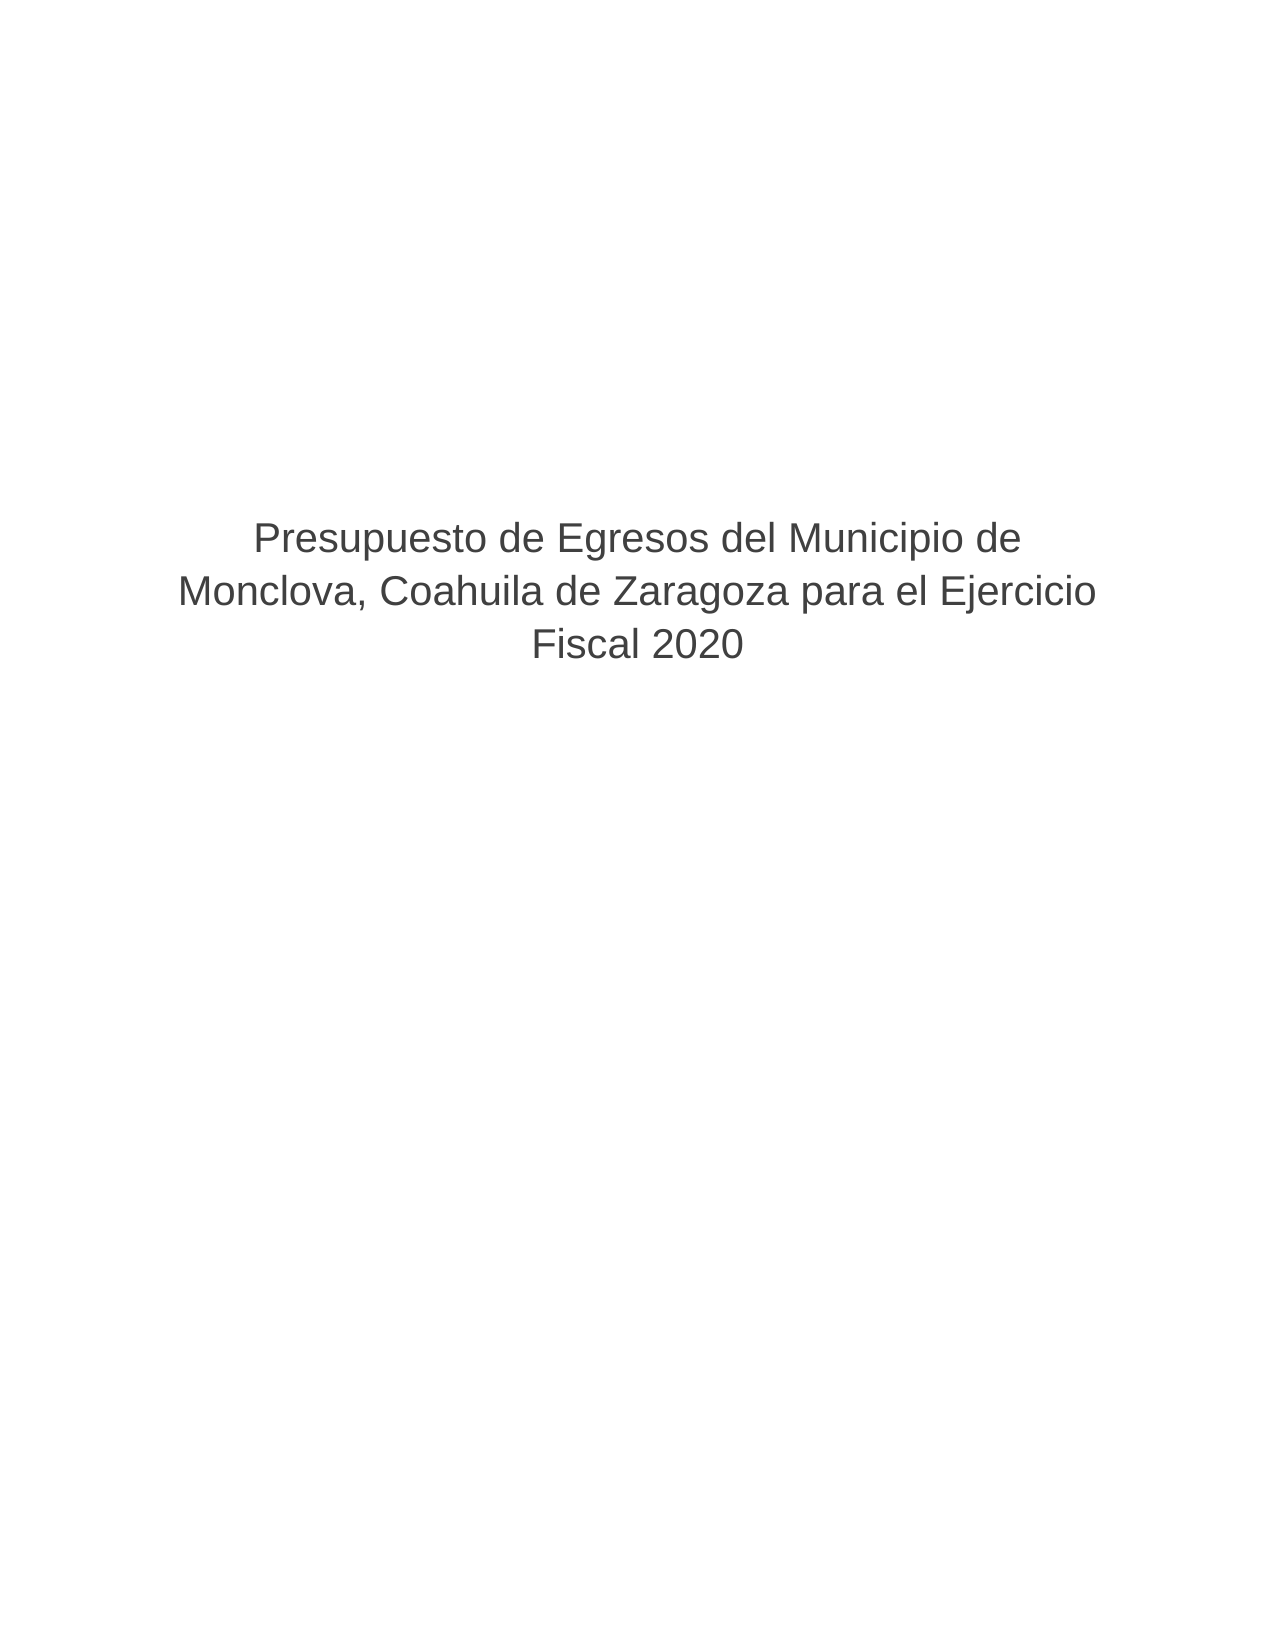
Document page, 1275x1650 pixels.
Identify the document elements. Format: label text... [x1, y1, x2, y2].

text Presupuesto de Egresos del Municipio de Monclova, Coahuila de Zaragoza para el Ejercicio Fiscal 2020 [177, 513, 1098, 667]
